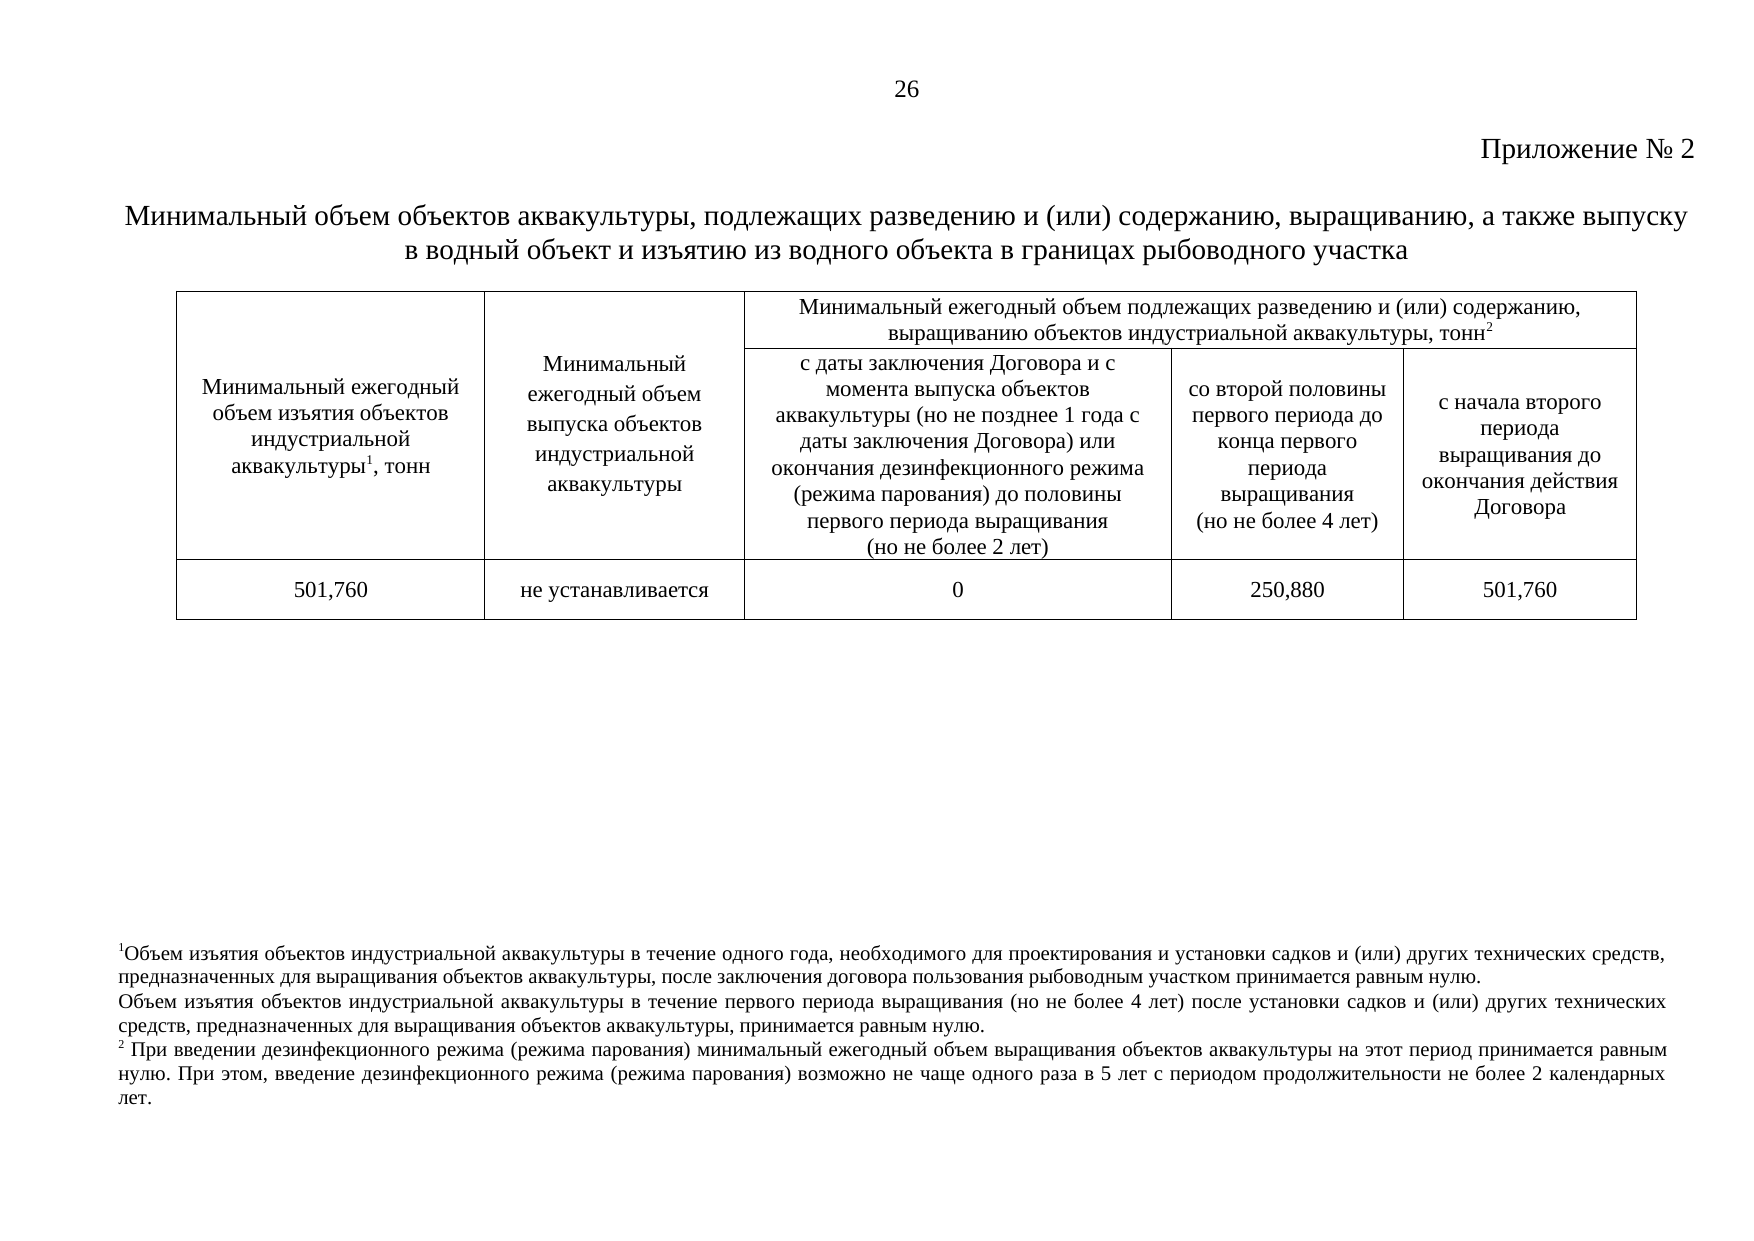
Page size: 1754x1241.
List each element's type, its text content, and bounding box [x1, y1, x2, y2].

table_cell 250,880 [1172, 560, 1403, 618]
table_cell с даты заключения Договора и с момента выпуска объектов аквакультуры (но не позднее 1 года с даты заключения Договора) или окончания дезинфекционного режима (режима парования) до половины первого периода выращивания (но не более 2 лет) [745, 349, 1171, 559]
table_header Минимальный ежегодный объем выпуска объектов индустриальной аквакультуры [485, 292, 744, 559]
text Минимальный объем объектов аквакультуры, подлежащих разведению и (или) содержанию, выращиванию, а также выпуску в водный объект и изъятию из водного объекта в границах рыбоводного участка [118, 198, 1695, 266]
table_cell 0 [745, 560, 1171, 618]
table_header Минимальный ежегодный объем подлежащих разведению и (или) содержанию, выращиванию объектов индустриальной аквакультуры, тонн [745, 292, 1636, 347]
table_cell 501,760 [177, 560, 484, 618]
table_cell 501,760 [1404, 560, 1636, 618]
table_cell с начала второго периода выращивания до окончания действия Договора [1404, 349, 1636, 559]
text Приложение № 2 [118, 131, 1695, 165]
table_cell со второй половины первого периода до конца первого периода выращивания (но не более 4 лет) [1172, 349, 1403, 559]
table_header Минимальный ежегодный объем изъятия объектов индустриальной аквакультуры, тонн [177, 292, 484, 559]
table_cell не устанавливается [485, 560, 744, 618]
